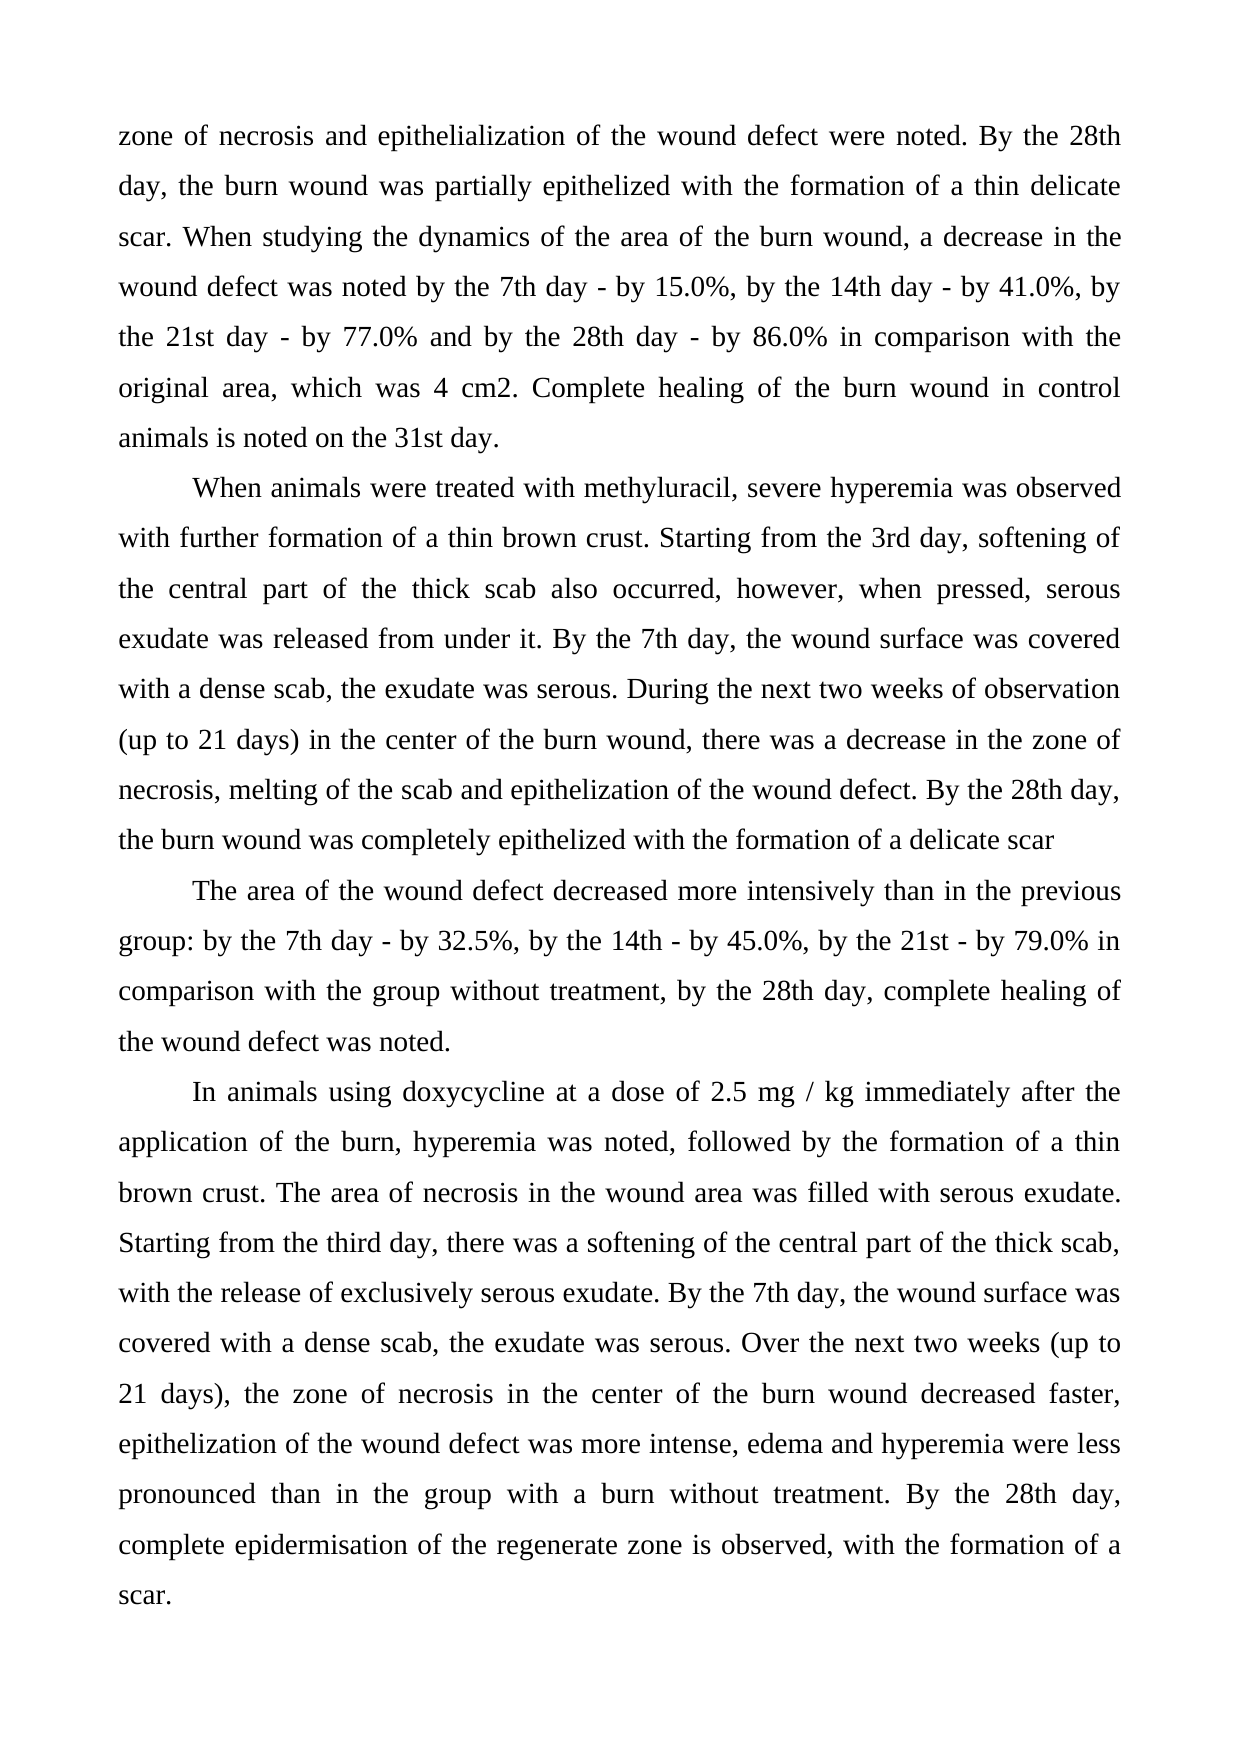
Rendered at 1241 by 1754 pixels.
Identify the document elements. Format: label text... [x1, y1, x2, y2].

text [118, 118, 1122, 453]
text The area of the wound defect decreased more intensively than in the previous group: by the 7th day - by 32.5%, by the 14th - by 45.0%, by the 21st - by 79.0% in comparison with the group without treatment, by the 28th day, complete healing of the wound defect was noted. [118, 873, 1122, 1057]
text In animals using doxycycline at a dose of 2.5 mg / kg immediately after the application of the burn, hyperemia was noted, followed by the formation of a thin brown crust. The area of ​​necrosis in the wound area was filled with serous exudate. Starting from the third day, there was a softening of the central part of the thick scab, with the release of exclusively serous exudate. By the 7th day, the wound surface was covered with a dense scab, the exudate was serous. Over the next two weeks (up to 21 days), the zone of necrosis in the center of the burn wound decreased faster, epithelization of the wound defect was more intense, edema and hyperemia were less pronounced than in the group with a burn without treatment. By the 28th day, complete epidermisation of the regenerate zone is observed, with the formation of a scar. [118, 1074, 1122, 1611]
text When animals were treated with methyluracil, severe hyperemia was observed with further formation of a thin brown crust. Starting from the 3rd day, softening of the central part of the thick scab also occurred, however, when pressed, serous exudate was released from under it. By the 7th day, the wound surface was covered with a dense scab, the exudate was serous. During the next two weeks of observation (up to 21 days) in the center of the burn wound, there was a decrease in the zone of necrosis, melting of the scab and epithelization of the wound defect. By the 28th day, the burn wound was completely epithelized with the formation of a delicate scar [118, 470, 1122, 856]
